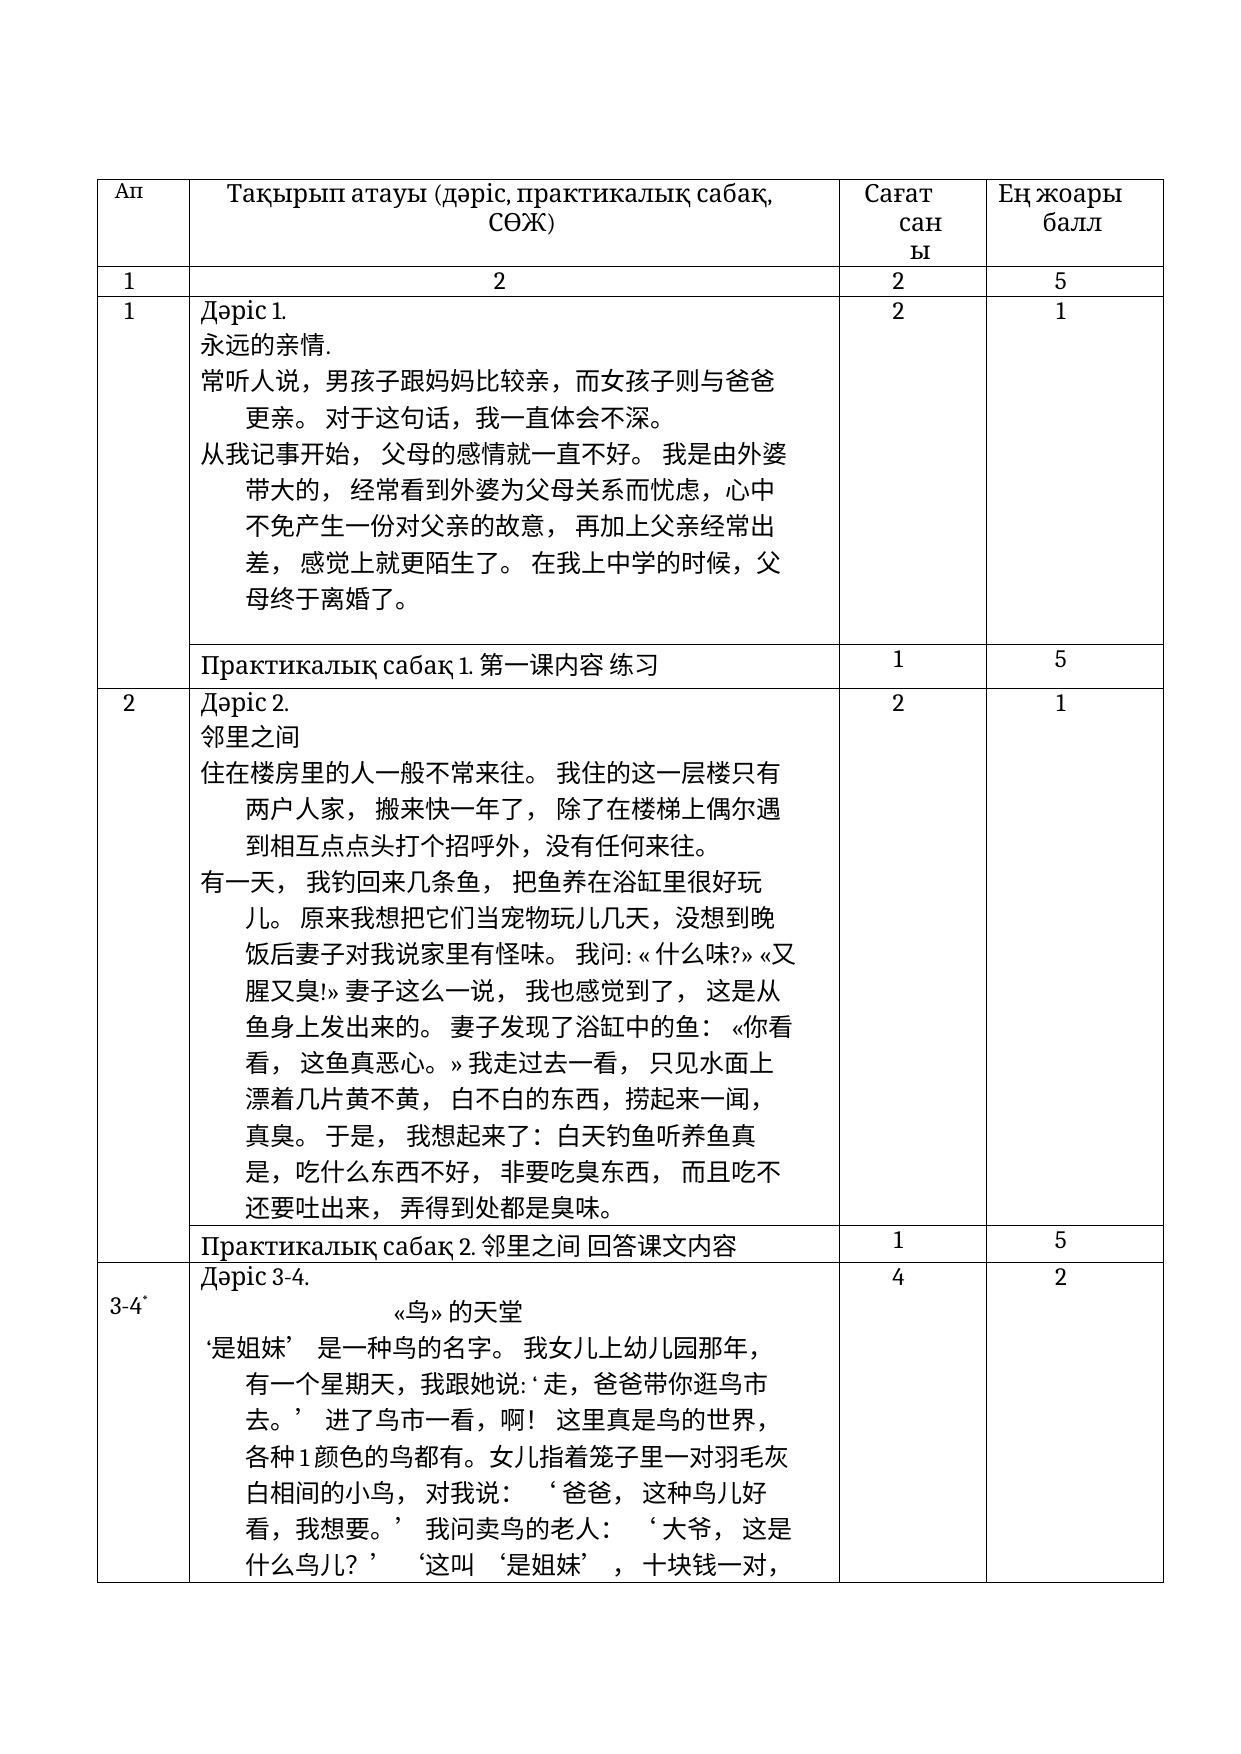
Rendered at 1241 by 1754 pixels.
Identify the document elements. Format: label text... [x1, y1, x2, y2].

table_cell 2 [840, 297, 986, 644]
table_cell 1 [98, 297, 189, 688]
table_cell 1 [987, 297, 1163, 644]
table_cell 5 [987, 645, 1163, 688]
table_cell 1 [840, 1226, 986, 1262]
table_cell 2 [98, 689, 189, 1262]
table_cell 2 [840, 689, 986, 1225]
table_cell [190, 1263, 839, 1582]
table_cell 4 [840, 1263, 986, 1582]
table_header Сағат саны [840, 180, 986, 266]
table_cell 1 [840, 645, 986, 688]
table_cell Практикалық сабақ 1. 第一课内容 练习 [190, 645, 839, 688]
table_cell 2 [987, 1263, 1163, 1582]
table_cell 5 [987, 1226, 1163, 1262]
table_cell 5 [987, 267, 1163, 296]
table_cell 1 [987, 689, 1163, 1225]
table_cell Дәріс 2. 邻里之间 住在楼房里的人一般不常来往。 我住的这一层楼只有两户人家， 搬来快一年了， 除了在楼梯上偶尔遇到相互点点头打个招呼外，没有任何来往。 有一天， 我钓回来几条鱼， 把鱼养在浴缸里很好玩儿。 原来我想把它们当宠物玩儿几天，没想到晚饭后妻子对我说家里有怪味。 我问: « 什么味?» «又腥又臭!» 妻子这么一说， 我也感觉到了， 这是从鱼身上发出来的。 妻子发现了浴缸中的鱼： «你看看， 这鱼真恶心。» 我走过去一看， 只见水面上漂着几片黄不黄， 白不白的东西，捞起来一闻， 真臭。 于是， 我想起来了：白天钓鱼听养鱼真是，吃什么东西不好， 非要吃臭东西， 而且吃不还要吐出来， 弄得到处都是臭味。 [190, 689, 839, 1225]
table_header Тақырып атауы (дәріс, практикалық сабақ, СӨЖ) [190, 180, 839, 266]
table_header Ең жоары балл [987, 180, 1163, 266]
table_cell 2 [190, 267, 839, 296]
table_header Апта /күні [98, 180, 189, 266]
table_cell 3-4* [98, 1263, 189, 1582]
table_cell 1 [98, 267, 189, 296]
table_cell Дәріс 1. 永远的亲情. 常听人说，男孩子跟妈妈比较亲，而女孩子则与爸爸更亲。 对于这句话，我一直体会不深。 从我记事开始， 父母的感情就一直不好。 我是由外婆带大的， 经常看到外婆为父母关系而忧虑，心中不免产生一份对父亲的故意， 再加上父亲经常出差， 感觉上就更陌生了。 在我上中学的时候，父母终于离婚了。 [190, 297, 839, 644]
table_cell 2 [840, 267, 986, 296]
table_cell Практикалық сабақ 2. 邻里之间 回答课文内容 [190, 1226, 839, 1262]
